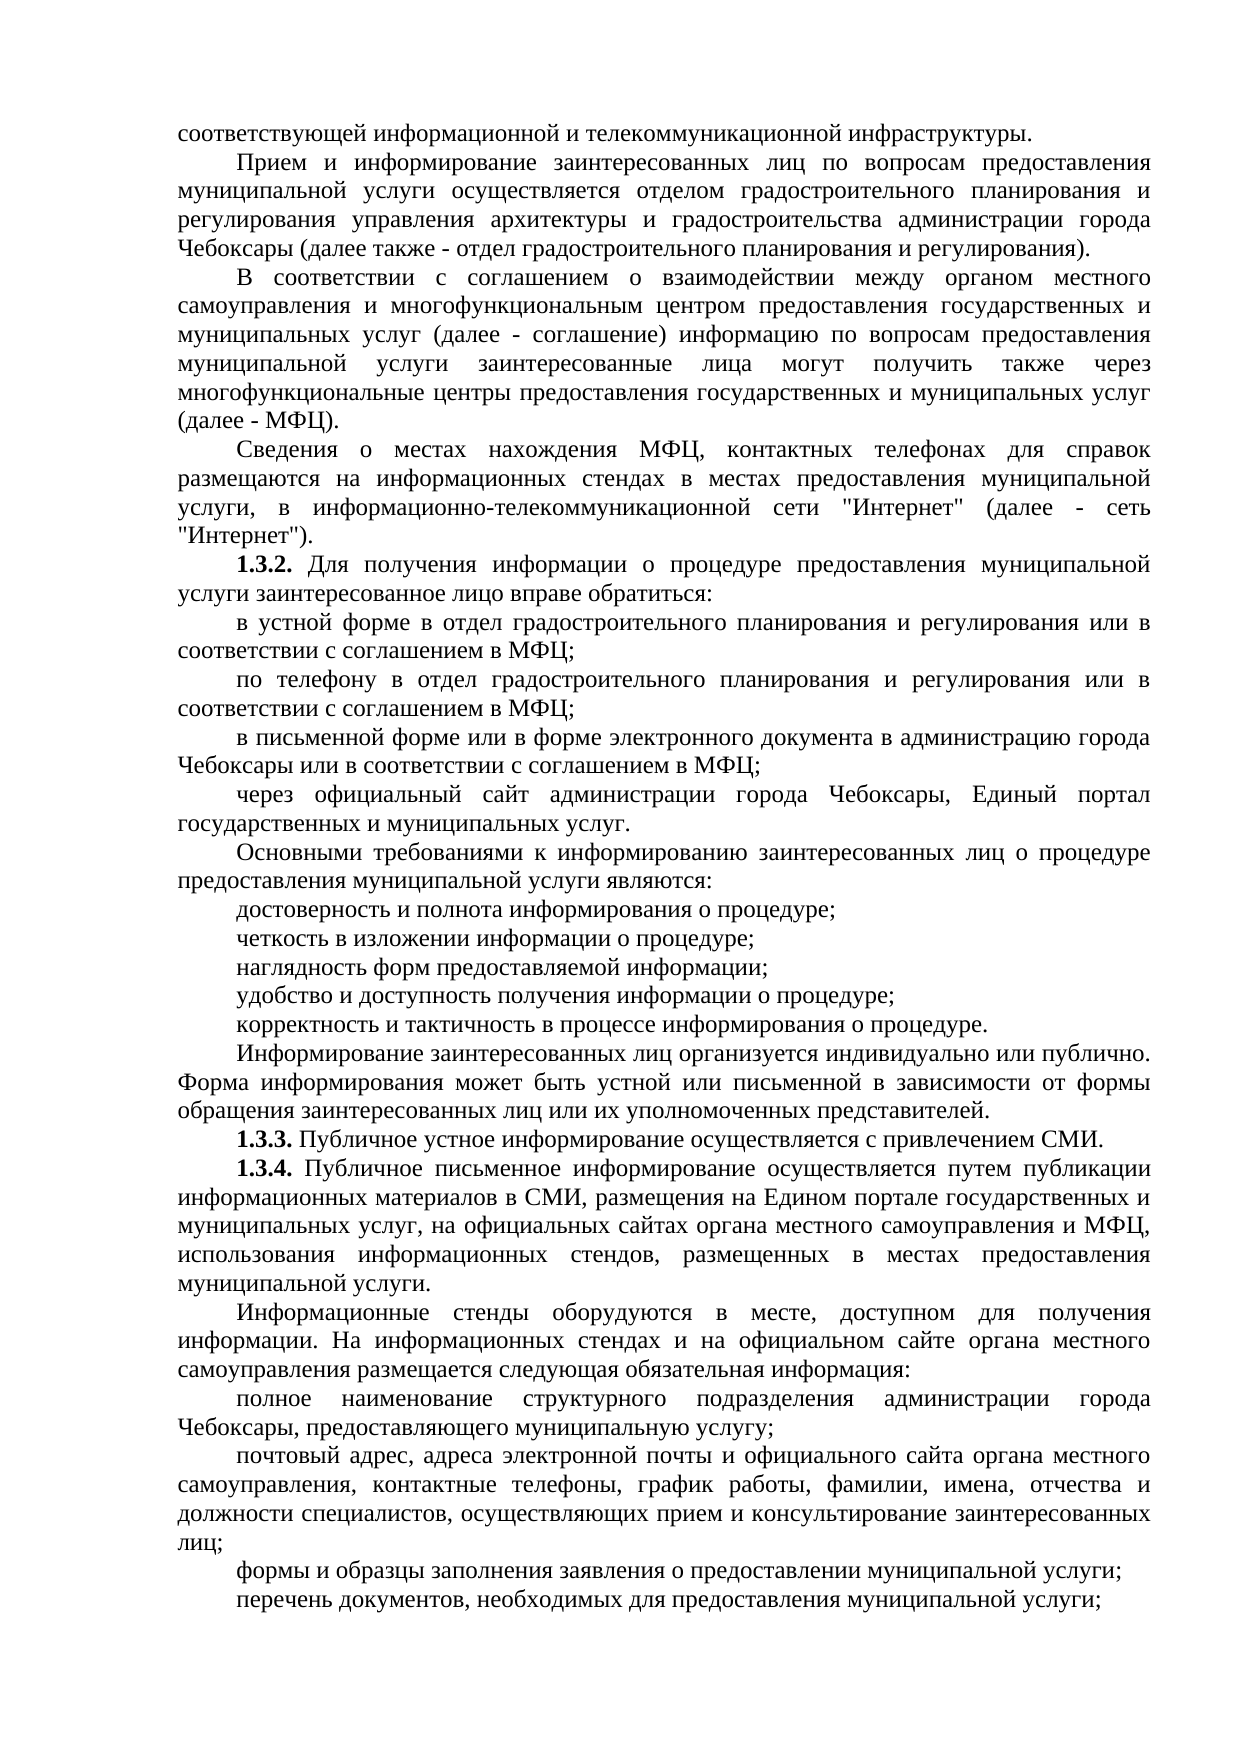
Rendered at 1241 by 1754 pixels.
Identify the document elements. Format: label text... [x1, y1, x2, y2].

text через официальный сайт администрации города Чебоксары, Единый портал государственных и муниципальных услуг. [177, 779, 1152, 837]
text В соответствии с соглашением о взаимодействии между органом местного самоуправления и многофункциональным центром предоставления государственных и муниципальных услуг (далее - соглашение) информацию по вопросам предоставления муниципальной услуги заинтересованные лица могут получить также через многофункциональные центры предоставления государственных и муниципальных услуг (далее - МФЦ). [177, 262, 1152, 434]
text формы и образцы заполнения заявления о предоставлении муниципальной услуги; [177, 1556, 1152, 1584]
text перечень документов, необходимых для предоставления муниципальной услуги; [177, 1584, 1152, 1613]
text 1.3.3. Публичное устное информирование осуществляется с привлечением СМИ. [177, 1124, 1152, 1153]
text почтовый адрес, адреса электронной почты и официального сайта органа местного самоуправления, контактные телефоны, график работы, фамилии, имена, отчества и должности специалистов, осуществляющих прием и консультирование заинтересованных лиц; [177, 1441, 1152, 1556]
text четкость в изложении информации о процедуре; [177, 923, 1152, 952]
text полное наименование структурного подразделения администрации города Чебоксары, предоставляющего муниципальную услугу; [177, 1383, 1152, 1441]
text Прием и информирование заинтересованных лиц по вопросам предоставления муниципальной услуги осуществляется отделом градостроительного планирования и регулирования управления архитектуры и градостроительства администрации города Чебоксары (далее также - отдел градостроительного планирования и регулирования). [177, 147, 1152, 262]
text в письменной форме или в форме электронного документа в администрацию города Чебоксары или в соответствии с соглашением в МФЦ; [177, 722, 1152, 779]
text наглядность форм предоставляемой информации; [177, 952, 1152, 981]
text Сведения о местах нахождения МФЦ, контактных телефонах для справок размещаются на информационных стендах в местах предоставления муниципальной услуги, в информационно-телекоммуникационной сети "Интернет" (далее - сеть "Интернет"). [177, 434, 1152, 549]
text Основными требованиями к информированию заинтересованных лиц о процедуре предоставления муниципальной услуги являются: [177, 837, 1152, 894]
text 1.3.2. Для получения информации о процедуре предоставления муниципальной услуги заинтересованное лицо вправе обратиться: [177, 549, 1152, 607]
text по телефону в отдел градостроительного планирования и регулирования или в соответствии с соглашением в МФЦ; [177, 664, 1152, 722]
text удобство и доступность получения информации о процедуре; [177, 981, 1152, 1009]
text в устной форме в отдел градостроительного планирования и регулирования или в соответствии с соглашением в МФЦ; [177, 607, 1152, 664]
text достоверность и полнота информирования о процедуре; [177, 894, 1152, 923]
text Информирование заинтересованных лиц организуется индивидуально или публично. Форма информирования может быть устной или письменной в зависимости от формы обращения заинтересованных лиц или их уполномоченных представителей. [177, 1038, 1152, 1124]
text корректность и тактичность в процессе информирования о процедуре. [177, 1009, 1152, 1038]
text Информационные стенды оборудуются в месте, доступном для получения информации. На информационных стендах и на официальном сайте органа местного самоуправления размещается следующая обязательная информация: [177, 1297, 1152, 1383]
text 1.3.4. Публичное письменное информирование осуществляется путем публикации информационных материалов в СМИ, размещения на Едином портале государственных и муниципальных услуг, на официальных сайтах органа местного самоуправления и МФЦ, использования информационных стендов, размещенных в местах предоставления муниципальной услуги. [177, 1153, 1152, 1297]
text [177, 118, 1152, 147]
